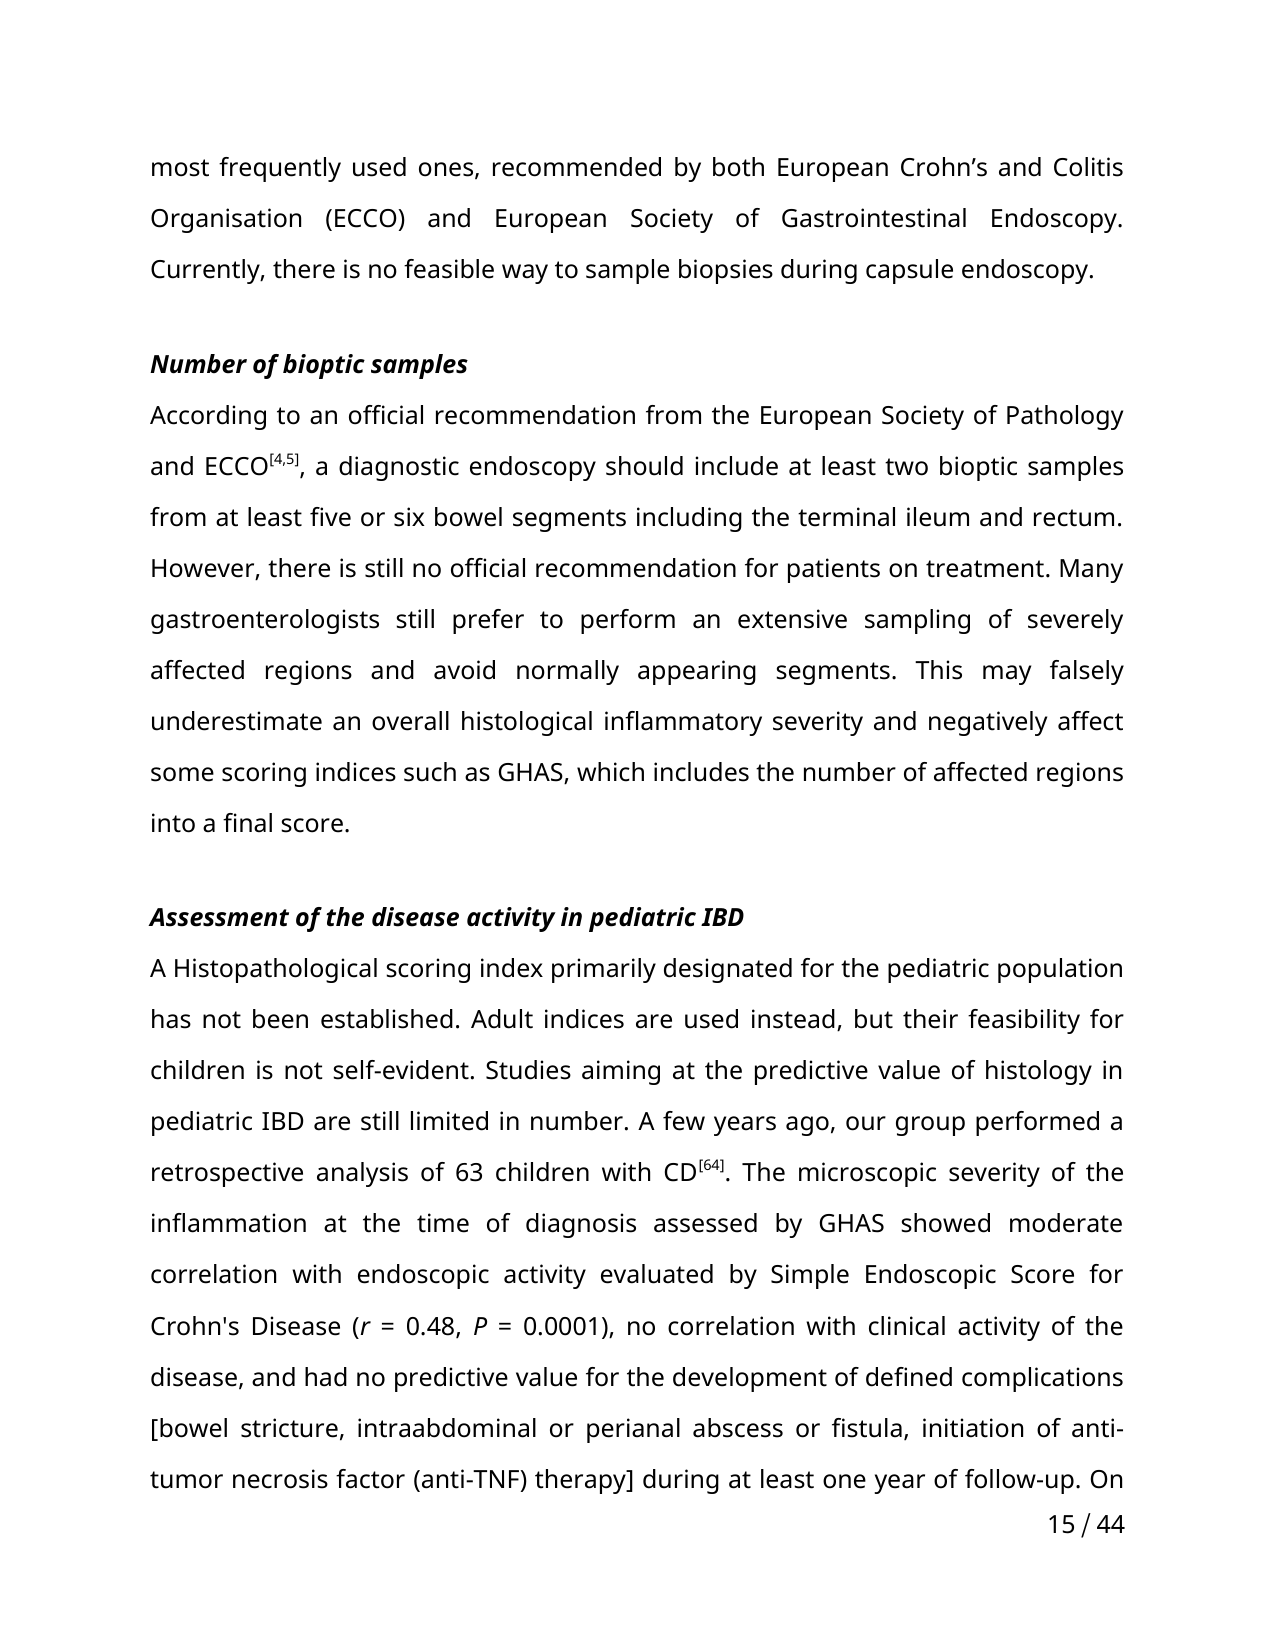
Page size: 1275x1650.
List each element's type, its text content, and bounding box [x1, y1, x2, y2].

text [150, 150, 1125, 286]
text Number of bioptic samples [150, 346, 1125, 380]
text According to an official recommendation from the European Society of Pathology and ECCO[4,5], a diagnostic endoscopy should include at least two bioptic samples from at least five or six bowel segments including the terminal ileum and rectum. However, there is still no official recommendation for patients on treatment. Many gastroenterologists still prefer to perform an extensive sampling of severely affected regions and avoid normally appearing segments. This may falsely underestimate an overall histological inflammatory severity and negatively affect some scoring indices such as GHAS, which includes the number of affected regions into a final score. [150, 397, 1125, 840]
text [150, 951, 1125, 1495]
text Assessment of the disease activity in pediatric IBD [150, 900, 1125, 934]
